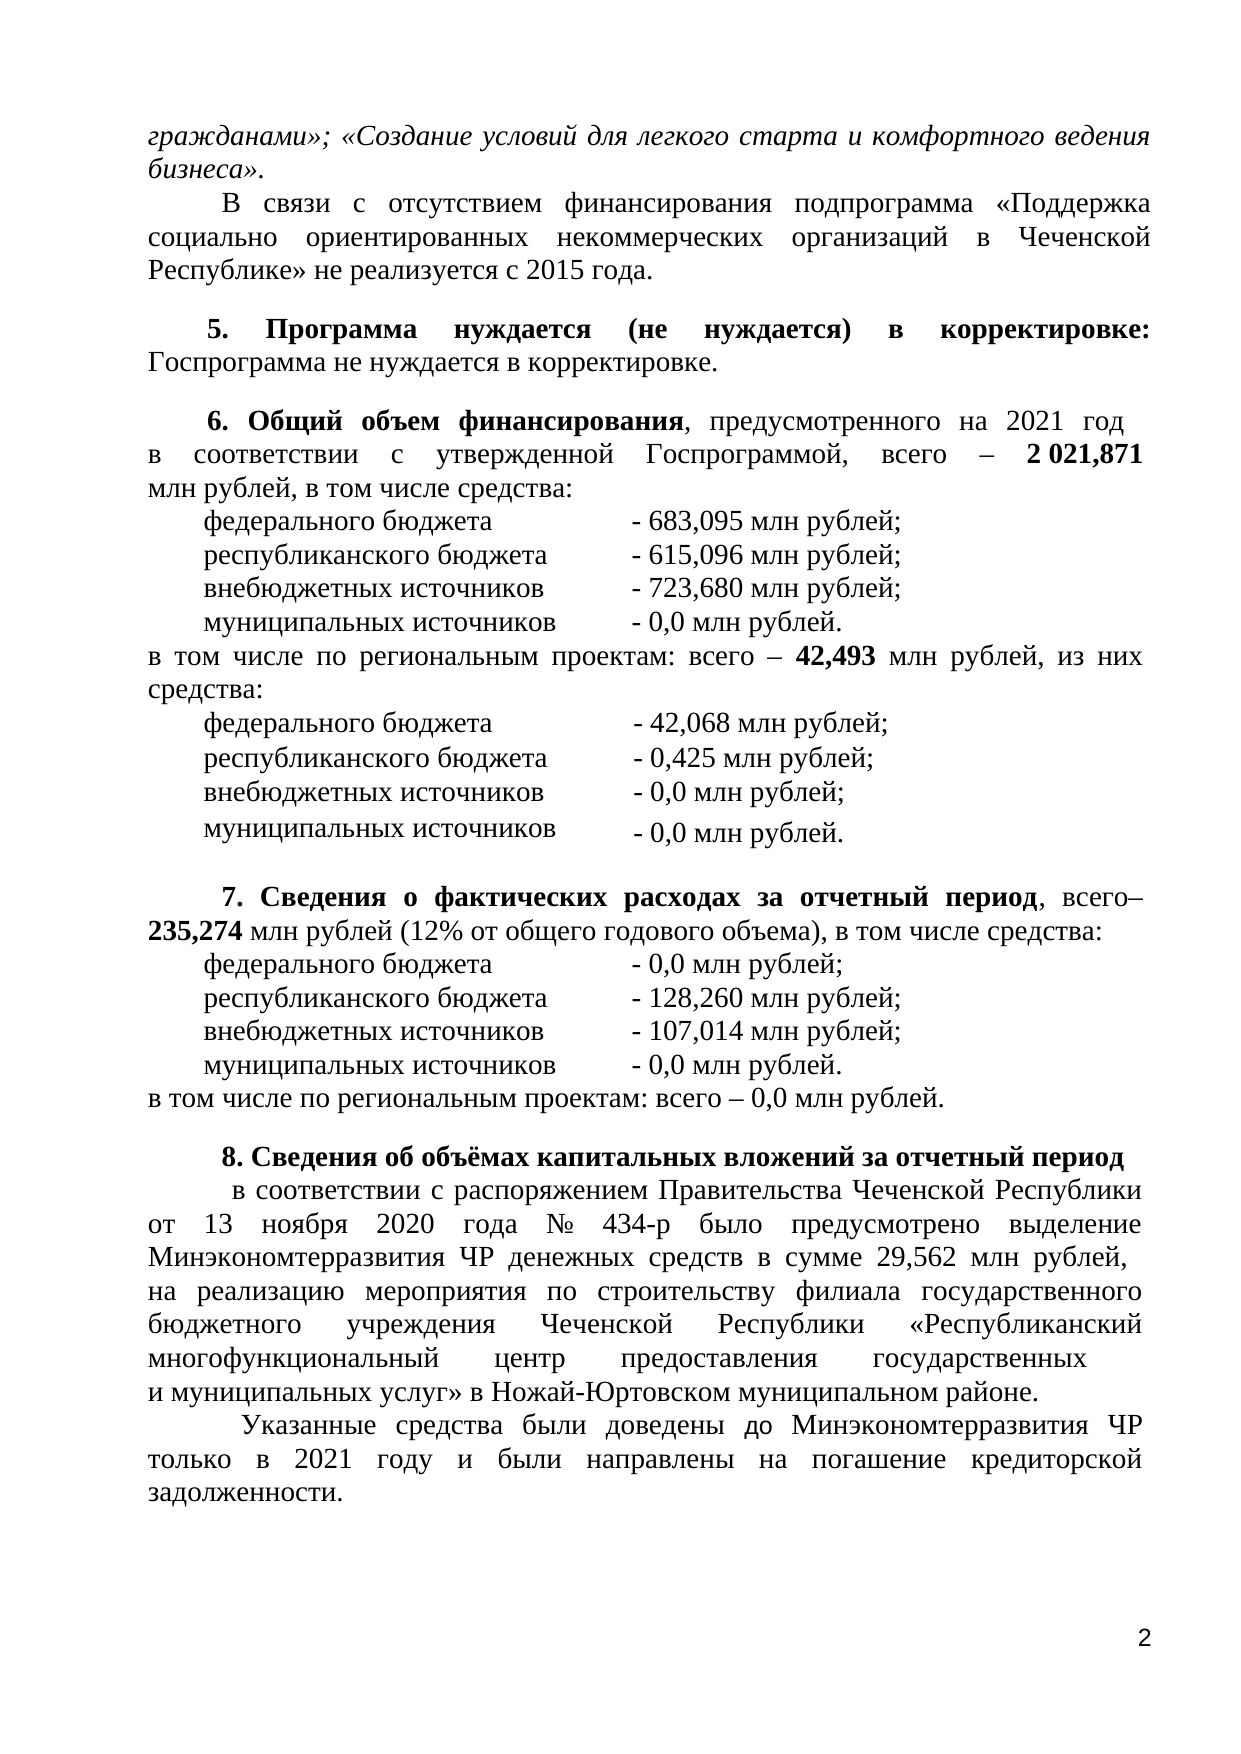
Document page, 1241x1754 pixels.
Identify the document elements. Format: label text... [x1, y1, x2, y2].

table_cell - 0,0 млн рублей. [622, 810, 1052, 854]
table_cell республиканского бюджета [192, 980, 620, 1013]
text 7. Сведения о фактических расходах за отчетный период, всего– 235,274 млн рублей (12% от общего годового объема), в том числе средства: [148, 879, 1143, 946]
table_cell внебюджетных источников [192, 775, 622, 810]
table_header федерального бюджета [192, 946, 620, 980]
text в том числе по региональным проектам: всего – 42,493 млн рублей, из них средства: [148, 638, 1143, 705]
text в том числе по региональным проектам: всего – 0,0 млн рублей. [148, 1080, 1143, 1114]
table_header - 42,068 млн рублей; [622, 705, 1052, 741]
text Указанные средства были доведены до Минэкономтерразвития ЧР только в 2021 году и были направлены на погашение кредиторской задолженности. [148, 1407, 1143, 1508]
table_header федерального бюджета [192, 705, 622, 741]
table_cell - 615,096 млн рублей; [620, 537, 1048, 571]
table_cell республиканского бюджета [192, 537, 620, 571]
text 5. Программа нуждается (не нуждается) в корректировке: Госпрограмма не нуждается в корректировке. [148, 311, 1152, 378]
table_cell внебюджетных источников [192, 571, 620, 604]
table_cell - 0,0 млн рублей. [620, 1047, 1048, 1080]
table_cell республиканского бюджета [192, 741, 622, 774]
table_header - 683,095 млн рублей; [620, 504, 1048, 537]
table_cell - 0,0 млн рублей; [622, 775, 1052, 810]
text в соответствии с распоряжением Правительства Чеченской Республики от 13 ноября 2020 года № 434-р было предусмотрено выделение Минэкономтерразвития ЧР денежных средств в сумме 29,562 млн рублей, на реализацию мероприятия по строительству филиала государственного бюджетного учреждения Чеченской Республики «Республиканский многофункциональный центр предоставления государственных и муниципальных услуг» в Ножай-Юртовском муниципальном районе. [148, 1172, 1143, 1407]
table_cell муниципальных источников [192, 604, 620, 638]
table_cell - 0,0 млн рублей. [620, 604, 1048, 638]
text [148, 118, 1152, 185]
text 6. Общий объем финансирования, предусмотренного на 2021 год в соответствии с утвержденной Госпрограммой, всего – 2 021,871 млн рублей, в том числе средства: [148, 403, 1143, 503]
table_cell - 0,425 млн рублей; [622, 741, 1052, 774]
table_header - 0,0 млн рублей; [620, 946, 1048, 980]
table_header федерального бюджета [192, 504, 620, 537]
table_cell муниципальных источников [192, 1047, 620, 1080]
text 8. Сведения об объёмах капитальных вложений за отчетный период [221, 1139, 1143, 1172]
text В связи с отсутствием финансирования подпрограмма «Поддержка социально ориентированных некоммерческих организаций в Чеченской Республике» не реализуется с 2015 года. [148, 185, 1152, 286]
table_cell - 723,680 млн рублей; [620, 571, 1048, 604]
table_cell муниципальных источников [192, 810, 622, 854]
table_cell - 107,014 млн рублей; [620, 1013, 1048, 1047]
table_cell - 128,260 млн рублей; [620, 980, 1048, 1013]
table_cell внебюджетных источников [192, 1013, 620, 1047]
